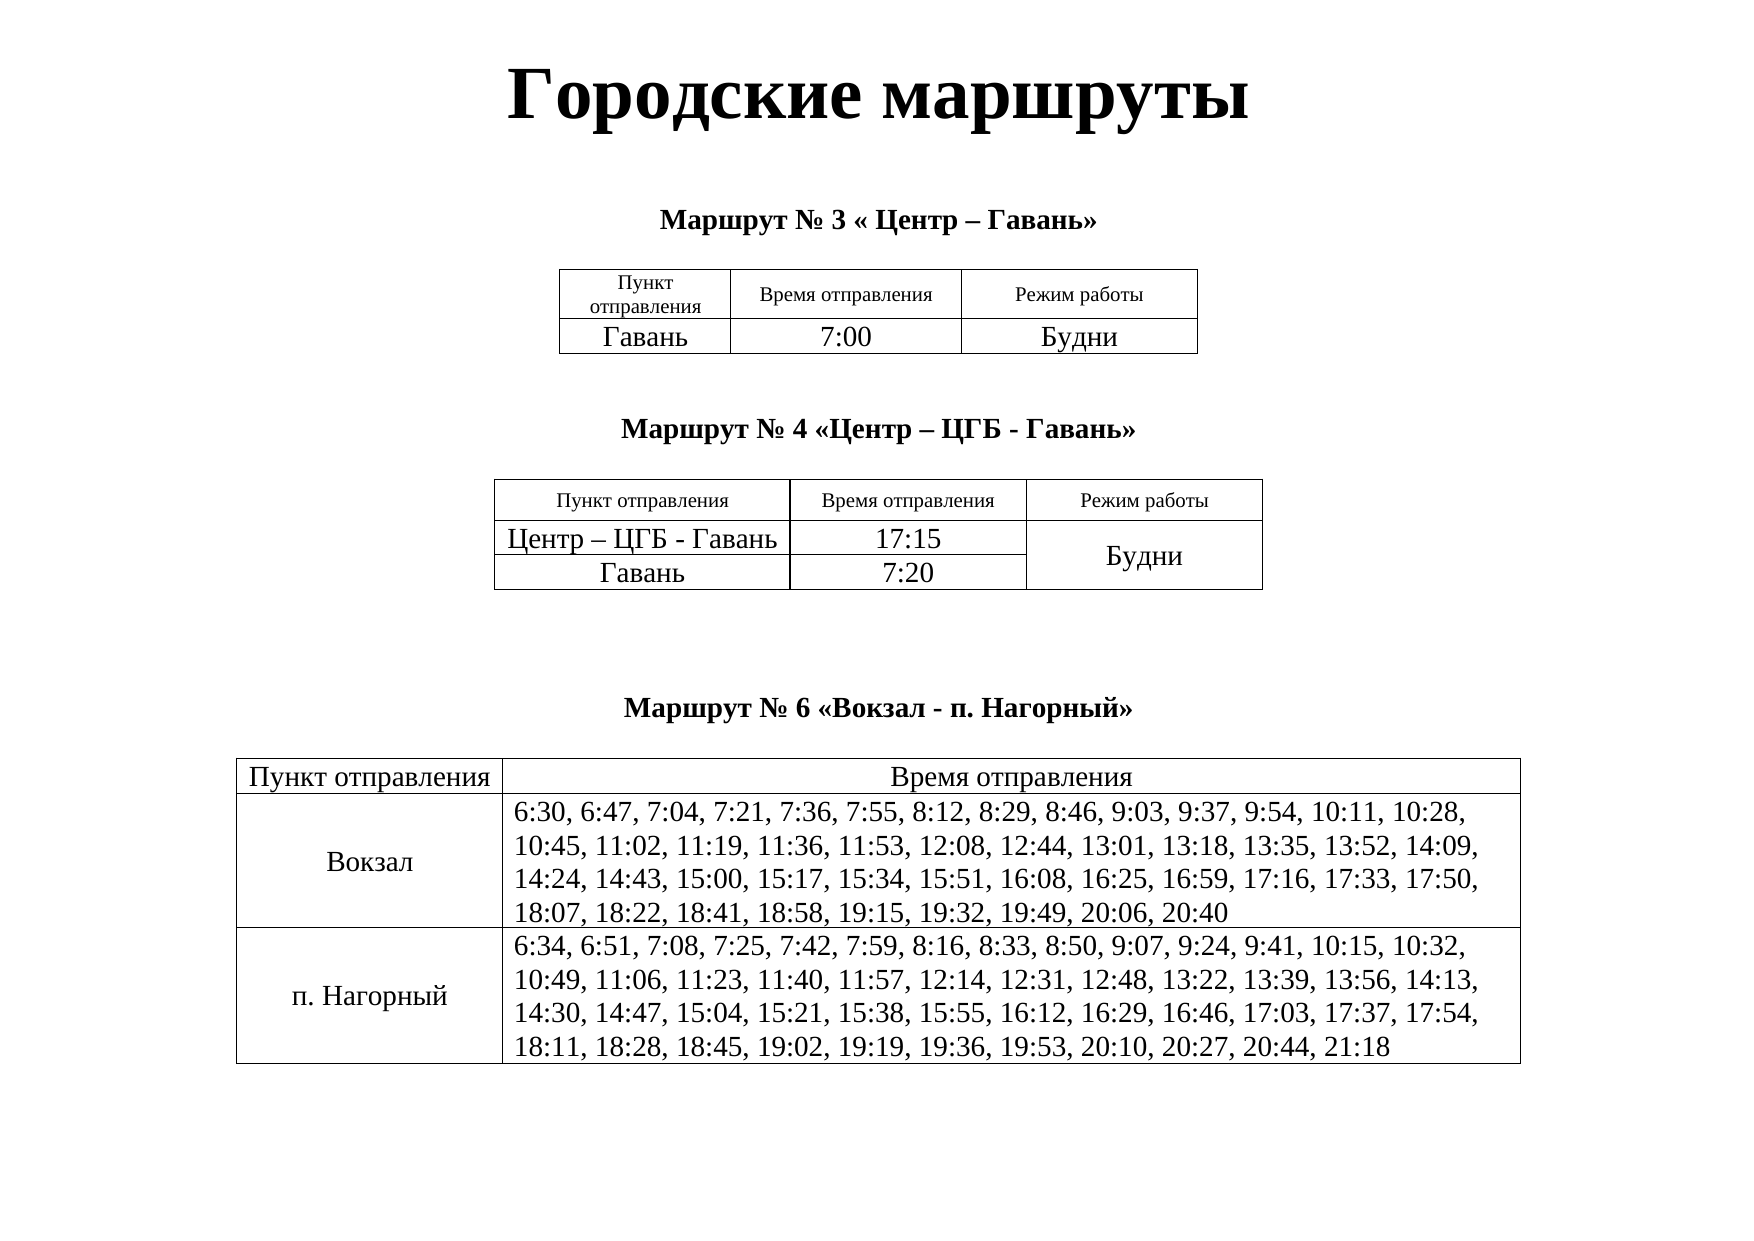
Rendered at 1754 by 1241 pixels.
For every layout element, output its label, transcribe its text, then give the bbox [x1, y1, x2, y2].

table_cell Гавань [495, 555, 789, 589]
table_cell Центр – ЦГБ - Гавань [495, 521, 789, 554]
table_cell 17:15 [791, 521, 1026, 554]
table_header Пункт отправления [495, 480, 789, 520]
table_header Режим работы [1027, 480, 1262, 520]
text Маршрут № 4 «Центр – ЦГБ - Гавань» [44, 411, 1713, 445]
table_cell 7:00 [731, 319, 961, 353]
table_header Время отправления [791, 480, 1026, 520]
table_cell Вокзал [237, 794, 502, 927]
table_cell 7:20 [791, 555, 1026, 589]
text Городские маршруты [44, 48, 1713, 134]
table_header Пункт отправления [237, 759, 502, 793]
text Маршрут № 6 «Вокзал - п. Нагорный» [44, 691, 1713, 724]
table_cell Гавань [560, 319, 730, 353]
table_header Пункт отправления [560, 270, 730, 318]
table_cell п. Нагорный [237, 928, 502, 1062]
table_header Время отправления [731, 270, 961, 318]
table_header Режим работы [962, 270, 1197, 318]
table_cell Будни [1027, 521, 1262, 589]
table_header Время отправления [503, 759, 1520, 793]
table_cell 6:34, 6:51, 7:08, 7:25, 7:42, 7:59, 8:16, 8:33, 8:50, 9:07, 9:24, 9:41, 10:15, 10:32, 10:49, 11:06, 11:23, 11:40, 11:57, 12:14, 12:31, 12:48, 13:22, 13:39, 13:56, 14:13, 14:30, 14:47, 15:04, 15:21, 15:38, 15:55, 16:12, 16:29, 16:46, 17:03, 17:37, 17:54, 18:11, 18:28, 18:45, 19:02, 19:19, 19:36, 19:53, 20:10, 20:27, 20:44, 21:18 [503, 928, 1520, 1062]
text Маршрут № 3 « Центр – Гавань» [44, 202, 1713, 235]
table_cell Будни [962, 319, 1197, 353]
table_cell 6:30, 6:47, 7:04, 7:21, 7:36, 7:55, 8:12, 8:29, 8:46, 9:03, 9:37, 9:54, 10:11, 10:28, 10:45, 11:02, 11:19, 11:36, 11:53, 12:08, 12:44, 13:01, 13:18, 13:35, 13:52, 14:09, 14:24, 14:43, 15:00, 15:17, 15:34, 15:51, 16:08, 16:25, 16:59, 17:16, 17:33, 17:50, 18:07, 18:22, 18:41, 18:58, 19:15, 19:32, 19:49, 20:06, 20:40 [503, 794, 1520, 927]
